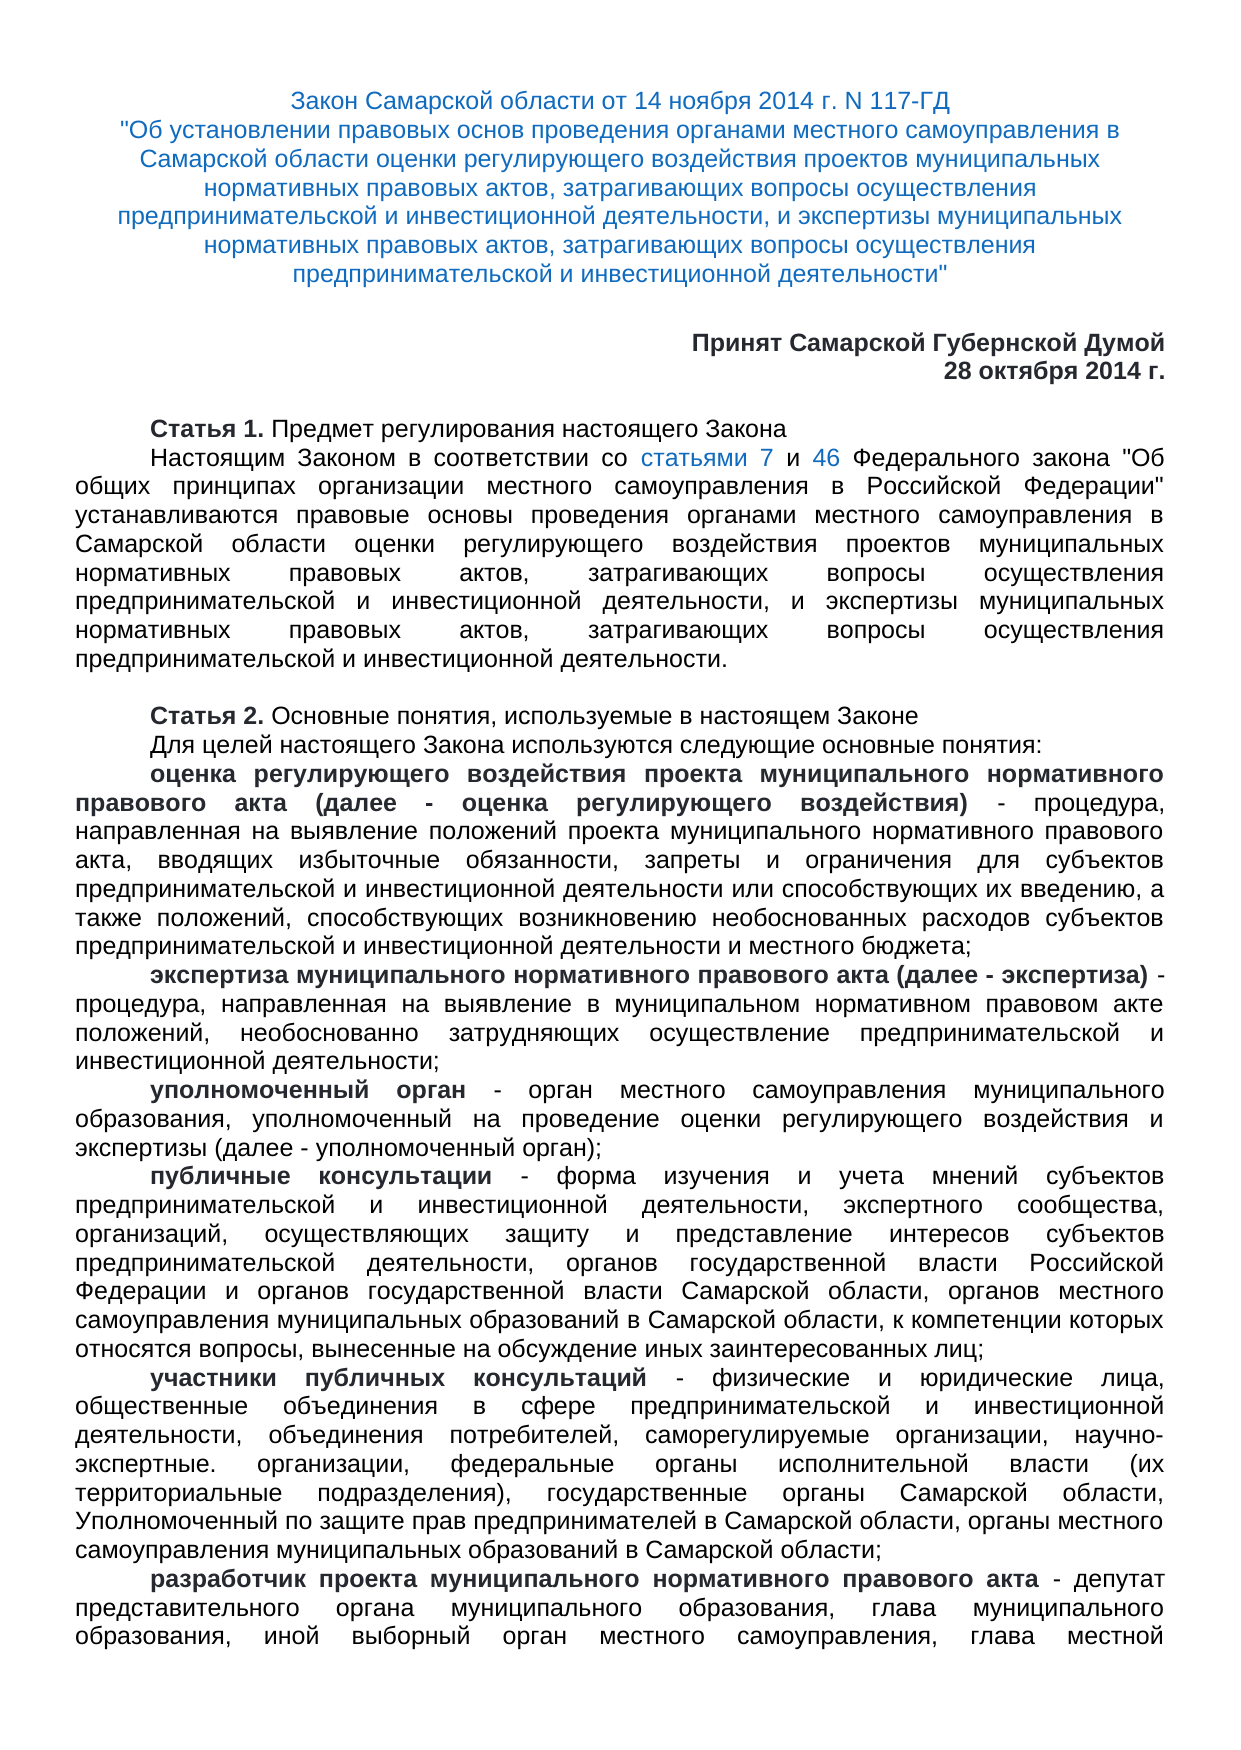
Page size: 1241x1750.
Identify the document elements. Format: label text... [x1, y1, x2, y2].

text уполномоченный орган - орган местного самоуправления муниципального образования, уполномоченный на проведение оценки регулирующего воздействия и экспертизы (далее - уполномоченный орган); [75, 1075, 1165, 1161]
text Принят Самарской Губернской Думой [75, 327, 1165, 356]
text экспертиза муниципального нормативного правового акта (далее - экспертиза) - процедура, направленная на выявление в муниципальном нормативном правовом акте положений, необоснованно затрудняющих осуществление предпринимательской и инвестиционной деятельности; [75, 960, 1165, 1075]
text Для целей настоящего Закона используются следующие основные понятия: [75, 730, 1165, 759]
text Статья 2. Основные понятия, используемые в настоящем Законе [150, 701, 1165, 730]
text 28 октября 2014 г. [75, 356, 1165, 385]
text Настоящим Законом в соответствии со статьями 7 и 46 Федерального закона "Об общих принципах организации местного самоуправления в Российской Федерации" устанавливаются правовые основы проведения органами местного самоуправления в Самарской области оценки регулирующего воздействия проектов муниципальных нормативных правовых актов, затрагивающих вопросы осуществления предпринимательской и инвестиционной деятельности, и экспертизы муниципальных нормативных правовых актов, затрагивающих вопросы осуществления предпринимательской и инвестиционной деятельности. [75, 442, 1165, 672]
text участники публичных консультаций - физические и юридические лица, общественные объединения в сфере предпринимательской и инвестиционной деятельности, объединения потребителей, саморегулируемые организации, научно-экспертные. организации, федеральные органы исполнительной власти (их территориальные подразделения), государственные органы Самарской области, Уполномоченный по защите прав предпринимателей в Самарской области, органы местного самоуправления муниципальных образований в Самарской области; [75, 1362, 1165, 1564]
text оценка регулирующего воздействия проекта муниципального нормативного правового акта (далее - оценка регулирующего воздействия) - процедура, направленная на выявление положений проекта муниципального нормативного правового акта, вводящих избыточные обязанности, запреты и ограничения для субъектов предпринимательской и инвестиционной деятельности или способствующих их введению, а также положений, способствующих возникновению необоснованных расходов субъектов предпринимательской и инвестиционной деятельности и местного бюджета; [75, 759, 1165, 960]
text публичные консультации - форма изучения и учета мнений субъектов предпринимательской и инвестиционной деятельности, экспертного сообщества, организаций, осуществляющих защиту и представление интересов субъектов предпринимательской деятельности, органов государственной власти Российской Федерации и органов государственной власти Самарской области, органов местного самоуправления муниципальных образований в Самарской области, к компетенции которых относятся вопросы, вынесенные на обсуждение иных заинтересованных лиц; [75, 1161, 1165, 1362]
text Закон Самарской области от 14 ноября 2014 г. N 117-ГД "Об установлении правовых основ проведения органами местного самоуправления в Самарской области оценки регулирующего воздействия проектов муниципальных нормативных правовых актов, затрагивающих вопросы осуществления предпринимательской и инвестиционной деятельности, и экспертизы муниципальных нормативных правовых актов, затрагивающих вопросы осуществления предпринимательской и инвестиционной деятельности" [75, 86, 1165, 287]
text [75, 1564, 1165, 1650]
text Статья 1. Предмет регулирования настоящего Закона [150, 414, 1165, 442]
